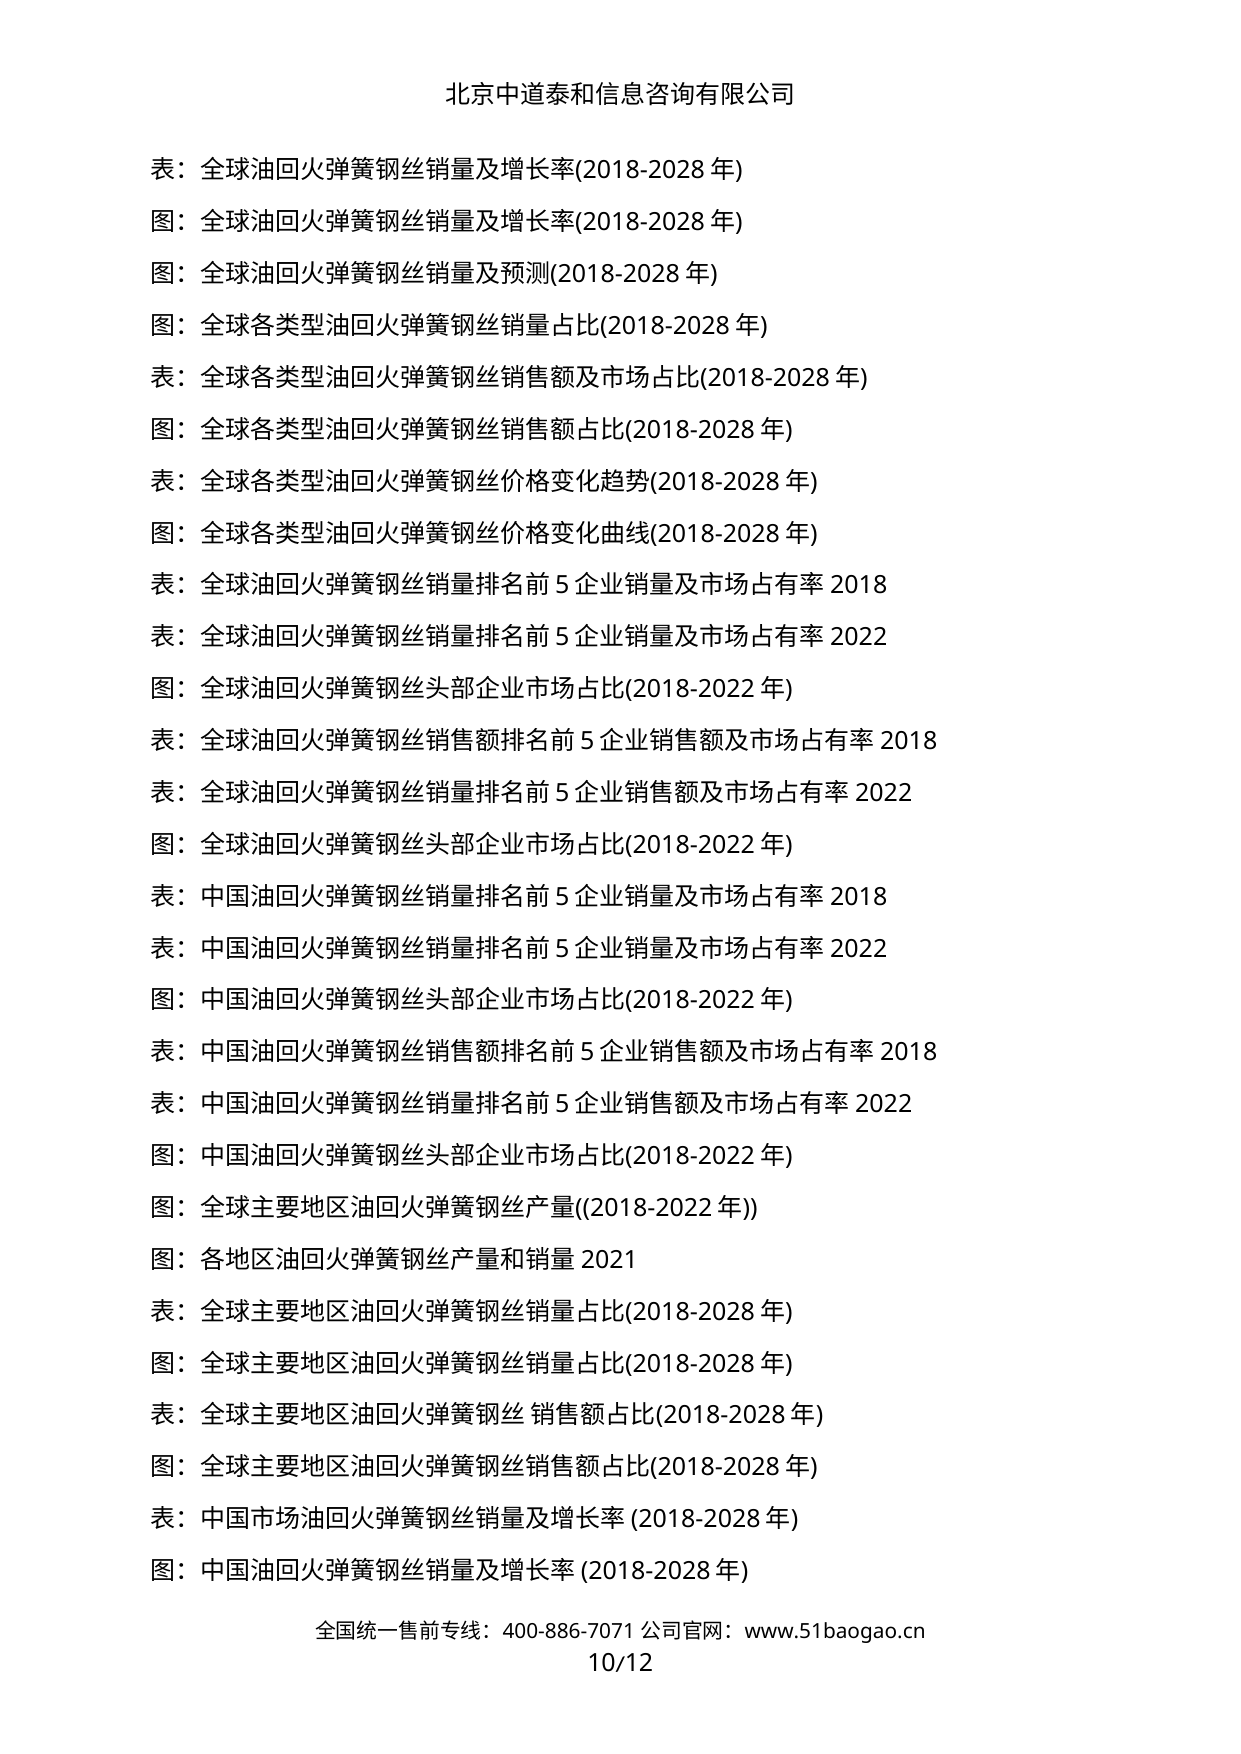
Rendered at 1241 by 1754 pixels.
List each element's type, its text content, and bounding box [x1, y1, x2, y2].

text 图：全球主要地区油回火弹簧钢丝产量((2018-2022年)) [150, 1187, 1090, 1224]
text 表：全球油回火弹簧钢丝销量及增长率(2018-2028年) [150, 150, 1090, 186]
text 表：中国油回火弹簧钢丝销售额排名前5企业销售额及市场占有率 2018 [150, 1032, 1090, 1068]
text 表：全球油回火弹簧钢丝销量排名前5企业销量及市场占有率 2022 [150, 617, 1090, 653]
text 表：中国油回火弹簧钢丝销量排名前5企业销量及市场占有率 2022 [150, 928, 1090, 964]
text 图：全球各类型油回火弹簧钢丝销售额占比(2018-2028年) [150, 409, 1090, 446]
text 表：全球各类型油回火弹簧钢丝价格变化趋势(2018-2028年) [150, 461, 1090, 497]
text 图：各地区油回火弹簧钢丝产量和销量 2021 [150, 1239, 1090, 1276]
text 表：全球油回火弹簧钢丝销售额排名前5企业销售额及市场占有率 2018 [150, 721, 1090, 757]
text 图：中国油回火弹簧钢丝销量及增长率 (2018-2028年) [150, 1551, 1090, 1587]
text 图：全球各类型油回火弹簧钢丝销量占比(2018-2028年) [150, 306, 1090, 342]
text 图：全球主要地区油回火弹簧钢丝销量占比(2018-2028年) [150, 1343, 1090, 1379]
text 表：中国市场油回火弹簧钢丝销量及增长率 (2018-2028年) [150, 1499, 1090, 1535]
text 图：全球主要地区油回火弹簧钢丝销售额占比(2018-2028年) [150, 1447, 1090, 1483]
text 图：中国油回火弹簧钢丝头部企业市场占比(2018-2022年) [150, 1136, 1090, 1172]
text 图：全球油回火弹簧钢丝销量及增长率(2018-2028年) [150, 202, 1090, 238]
text 表：全球各类型油回火弹簧钢丝销售额及市场占比(2018-2028年) [150, 357, 1090, 394]
text 表：中国油回火弹簧钢丝销量排名前5企业销售额及市场占有率 2022 [150, 1084, 1090, 1120]
text 图：中国油回火弹簧钢丝头部企业市场占比(2018-2022年) [150, 980, 1090, 1016]
text 表：全球主要地区油回火弹簧钢丝 销售额占比(2018-2028年) [150, 1395, 1090, 1431]
text 图：全球油回火弹簧钢丝销量及预测(2018-2028年) [150, 254, 1090, 290]
text 图：全球油回火弹簧钢丝头部企业市场占比(2018-2022年) [150, 824, 1090, 861]
text 表：全球油回火弹簧钢丝销量排名前5企业销售额及市场占有率 2022 [150, 772, 1090, 809]
text 图：全球油回火弹簧钢丝头部企业市场占比(2018-2022年) [150, 669, 1090, 705]
text 表：中国油回火弹簧钢丝销量排名前5企业销量及市场占有率 2018 [150, 876, 1090, 912]
text 图：全球各类型油回火弹簧钢丝价格变化曲线(2018-2028年) [150, 513, 1090, 549]
text 表：全球主要地区油回火弹簧钢丝销量占比(2018-2028年) [150, 1291, 1090, 1327]
text 表：全球油回火弹簧钢丝销量排名前5企业销量及市场占有率 2018 [150, 565, 1090, 601]
